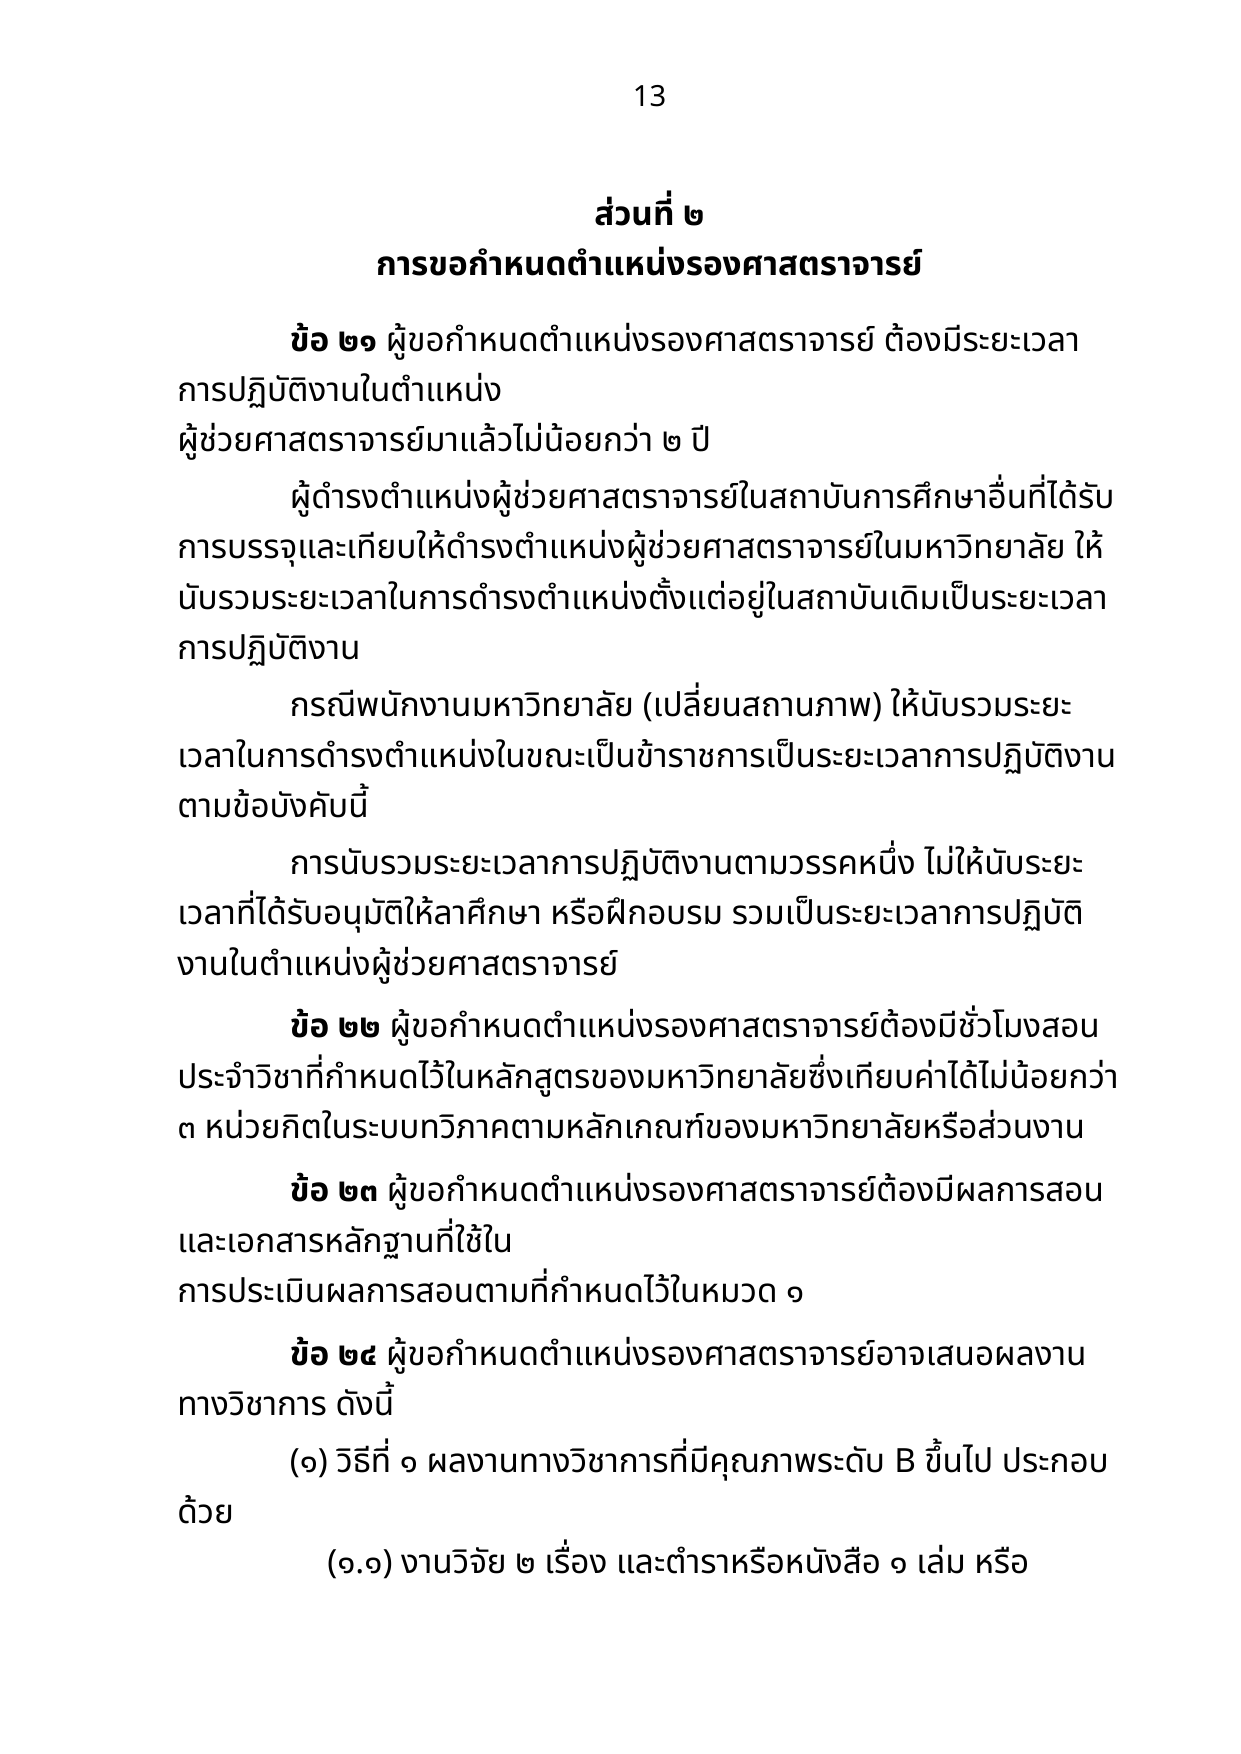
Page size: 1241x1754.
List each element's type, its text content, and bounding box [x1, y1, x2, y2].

text การขอกำหนดตำแหน่งรองศาสตราจารย์ [177, 240, 1122, 291]
text กรณีพนักงานมหาวิทยาลัย (เปลี่ยนสถานภาพ) ให้นับรวมระยะเวลาในการดำรงตำแหน่งในขณะเป็นข้าราชการเป็นระยะเวลาการปฏิบัติงานตามข้อบังคับนี้ [177, 681, 1122, 832]
text ส่วนที่ ๒ [177, 190, 1122, 240]
text (๑) วิธีที่ ๑ ผลงานทางวิชาการที่มีคุณภาพระดับ B ขึ้นไป ประกอบด้วย [177, 1437, 1122, 1538]
text ข้อ ๒๔ ผู้ขอกำหนดตำแหน่งรองศาสตราจารย์อาจเสนอผลงานทางวิชาการ ดังนี้ [177, 1330, 1122, 1431]
text ข้อ ๒๑ ผู้ขอกำหนดตำแหน่งรองศาสตราจารย์ ต้องมีระยะเวลาการปฏิบัติงานในตำแหน่ง ผู้ช่วยศาสตราจารย์มาแล้วไม่น้อยกว่า ๒ ปี [177, 316, 1122, 467]
text ข้อ ๒๓ ผู้ขอกำหนดตำแหน่งรองศาสตราจารย์ต้องมีผลการสอนและเอกสารหลักฐานที่ใช้ใน การประเมินผลการสอนตามที่กำหนดไว้ในหมวด ๑ [177, 1166, 1122, 1317]
text ข้อ ๒๒ ผู้ขอกำหนดตำแหน่งรองศาสตราจารย์ต้องมีชั่วโมงสอนประจำวิชาที่กำหนดไว้ในหลักสูตรของมหาวิทยาลัยซึ่งเทียบค่าได้ไม่น้อยกว่า ๓ หน่วยกิตในระบบทวิภาคตามหลักเกณฑ์ของมหาวิทยาลัยหรือส่วนงาน [177, 1002, 1122, 1154]
text (๑.๑) งานวิจัย ๒ เรื่อง และตำราหรือหนังสือ ๑ เล่ม หรือ [177, 1538, 1122, 1589]
text การนับรวมระยะเวลาการปฏิบัติงานตามวรรคหนึ่ง ไม่ให้นับระยะเวลาที่ได้รับอนุมัติให้ลาศึกษา หรือฝึกอบรม รวมเป็นระยะเวลาการปฏิบัติงานในตำแหน่งผู้ช่วยศาสตราจารย์ [177, 839, 1122, 990]
text ผู้ดำรงตำแหน่งผู้ช่วยศาสตราจารย์ในสถาบันการศึกษาอื่นที่ได้รับการบรรจุและเทียบให้ดำรงตำแหน่งผู้ช่วยศาสตราจารย์ในมหาวิทยาลัย ให้นับรวมระยะเวลาในการดำรงตำแหน่งตั้งแต่อยู่ในสถาบันเดิมเป็นระยะเวลาการปฏิบัติงาน [177, 473, 1122, 675]
